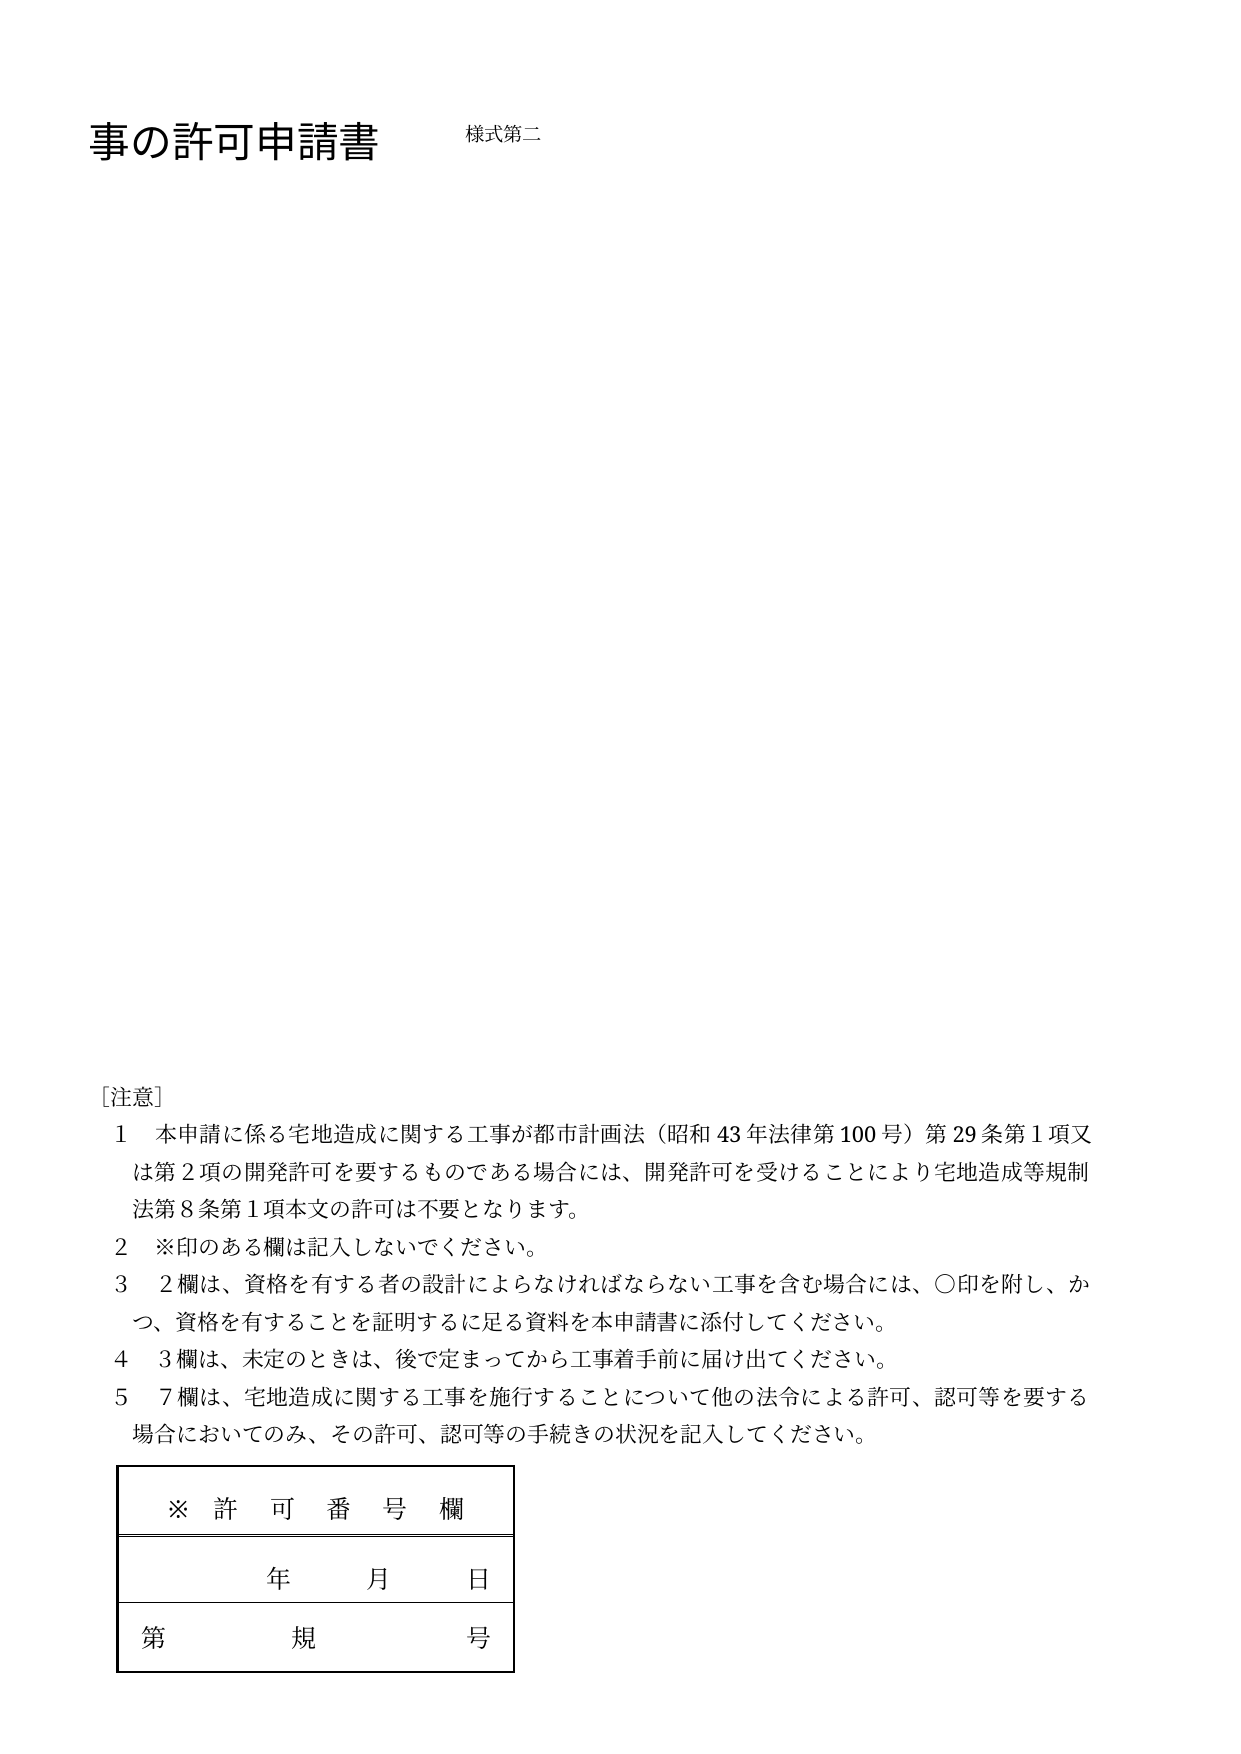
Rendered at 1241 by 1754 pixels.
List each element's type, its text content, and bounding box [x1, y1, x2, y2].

text １ 本申請に係る宅地造成に関する工事が都市計画法（昭和43年法律第100号）第29条第１項又は第２項の開発許可を要するものである場合には、開発許可を受けることにより宅地造成等規制法第８条第１項本文の許可は不要となります。 [111, 1114, 1092, 1227]
table_cell 第 規 号 [119, 1603, 513, 1671]
text 正 宅地造成に関する工事の許可申請書 様式第二 [89, 102, 1092, 177]
text ２ ※印のある欄は記入しないでください。 [89, 1227, 1092, 1264]
text ４ ３欄は、未定のときは、後で定まってから工事着手前に届け出てください。 [89, 1339, 1092, 1377]
table_cell 年 月 日 [119, 1537, 513, 1602]
text ５ ７欄は、宅地造成に関する工事を施行することについて他の法令による許可、認可等を要する場合においてのみ、その許可、認可等の手続きの状況を記入してください。 [111, 1377, 1092, 1452]
table_header ※ 許 可 番 号 欄 [119, 1467, 513, 1533]
text ［注意］ [89, 1077, 1092, 1114]
text ３ ２欄は、資格を有する者の設計によらなければならない工事を含む場合には、○印を附し、かつ、資格を有することを証明するに足る資料を本申請書に添付してください。 [111, 1264, 1092, 1339]
